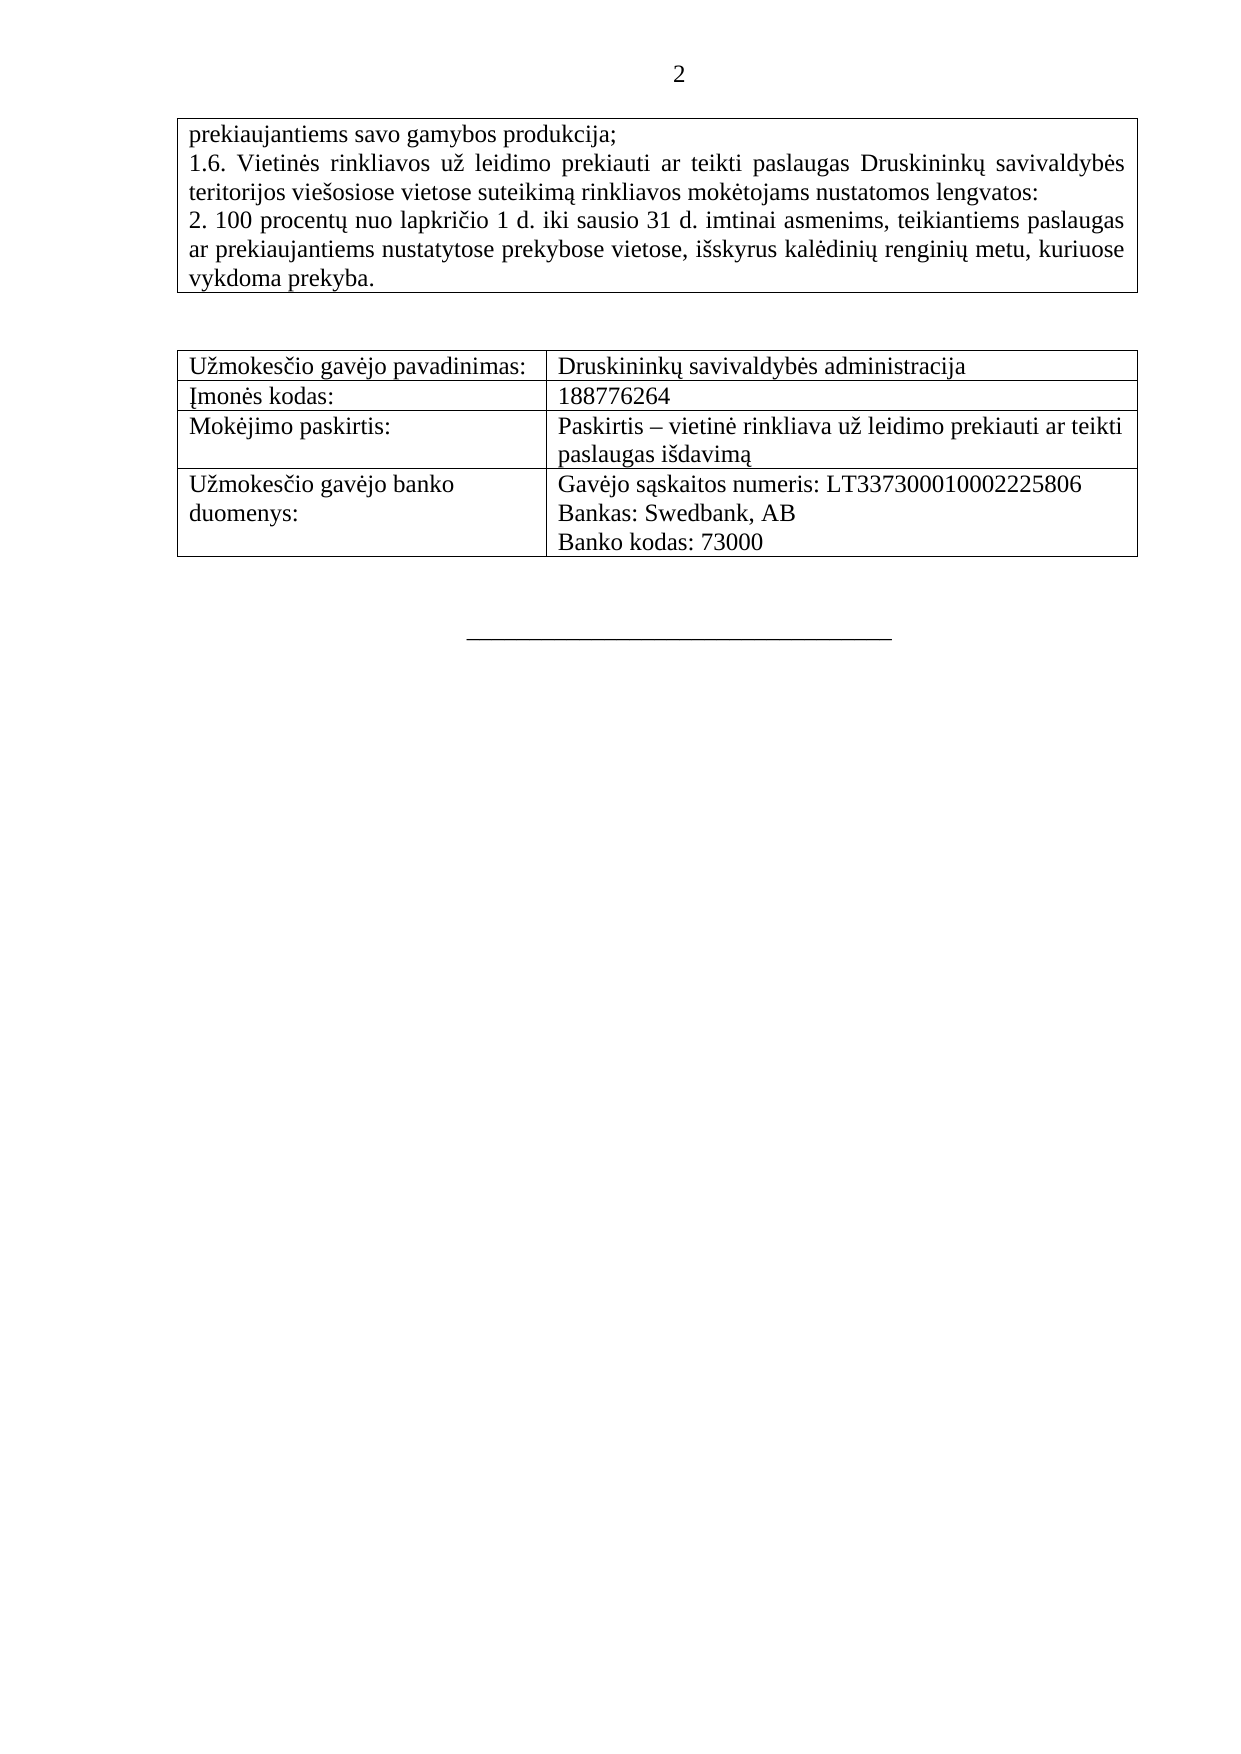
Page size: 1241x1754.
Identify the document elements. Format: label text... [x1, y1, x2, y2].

table_cell Paskirtis – vietinė rinkliava už leidimo prekiauti ar teikti paslaugas išdavimą [547, 411, 1137, 468]
table_cell Įmonės kodas: [178, 381, 546, 410]
table_cell Gavėjo sąskaitos numeris: LT337300010002225806 Bankas: Swedbank, AB Banko kodas: 73000 [547, 469, 1137, 556]
table_header Druskininkų savivaldybės administracija [547, 351, 1137, 380]
table_header Užmokesčio gavėjo pavadinimas: [178, 351, 546, 380]
table_cell Užmokesčio gavėjo banko duomenys: [178, 469, 546, 556]
table_cell Mokėjimo paskirtis: [178, 411, 546, 468]
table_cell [178, 119, 1137, 292]
table_cell 188776264 [547, 381, 1137, 410]
text __________________________________ [177, 614, 1181, 643]
